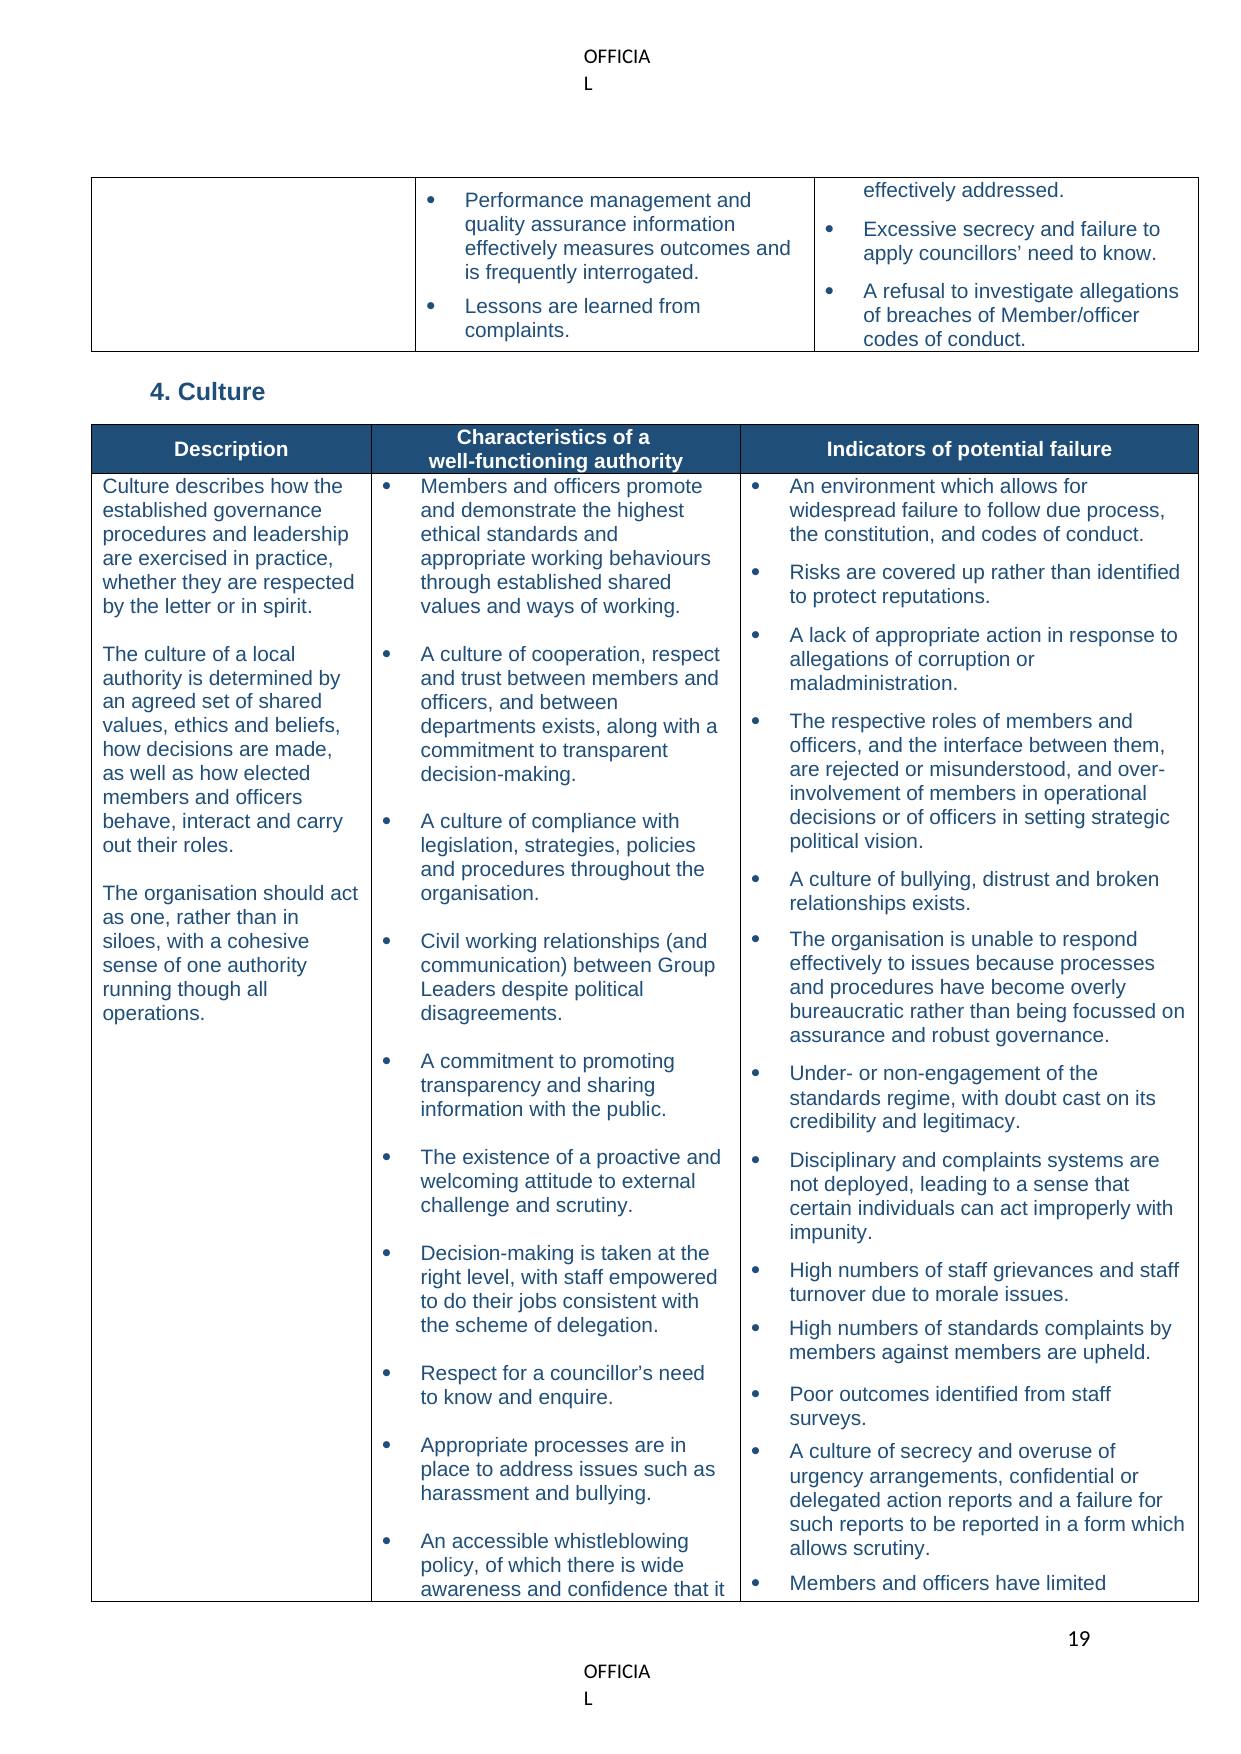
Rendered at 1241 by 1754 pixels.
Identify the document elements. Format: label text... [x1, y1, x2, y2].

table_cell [92, 474, 371, 1601]
table_header Characteristics of a well-functioning authority [372, 425, 740, 473]
table_header Description [92, 425, 371, 473]
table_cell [92, 178, 415, 351]
table_header Indicators of potential failure [741, 425, 1198, 473]
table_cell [416, 178, 814, 351]
subtitle 4. Culture [150, 377, 1090, 406]
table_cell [741, 474, 1198, 1601]
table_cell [372, 474, 740, 1601]
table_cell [815, 178, 1198, 351]
